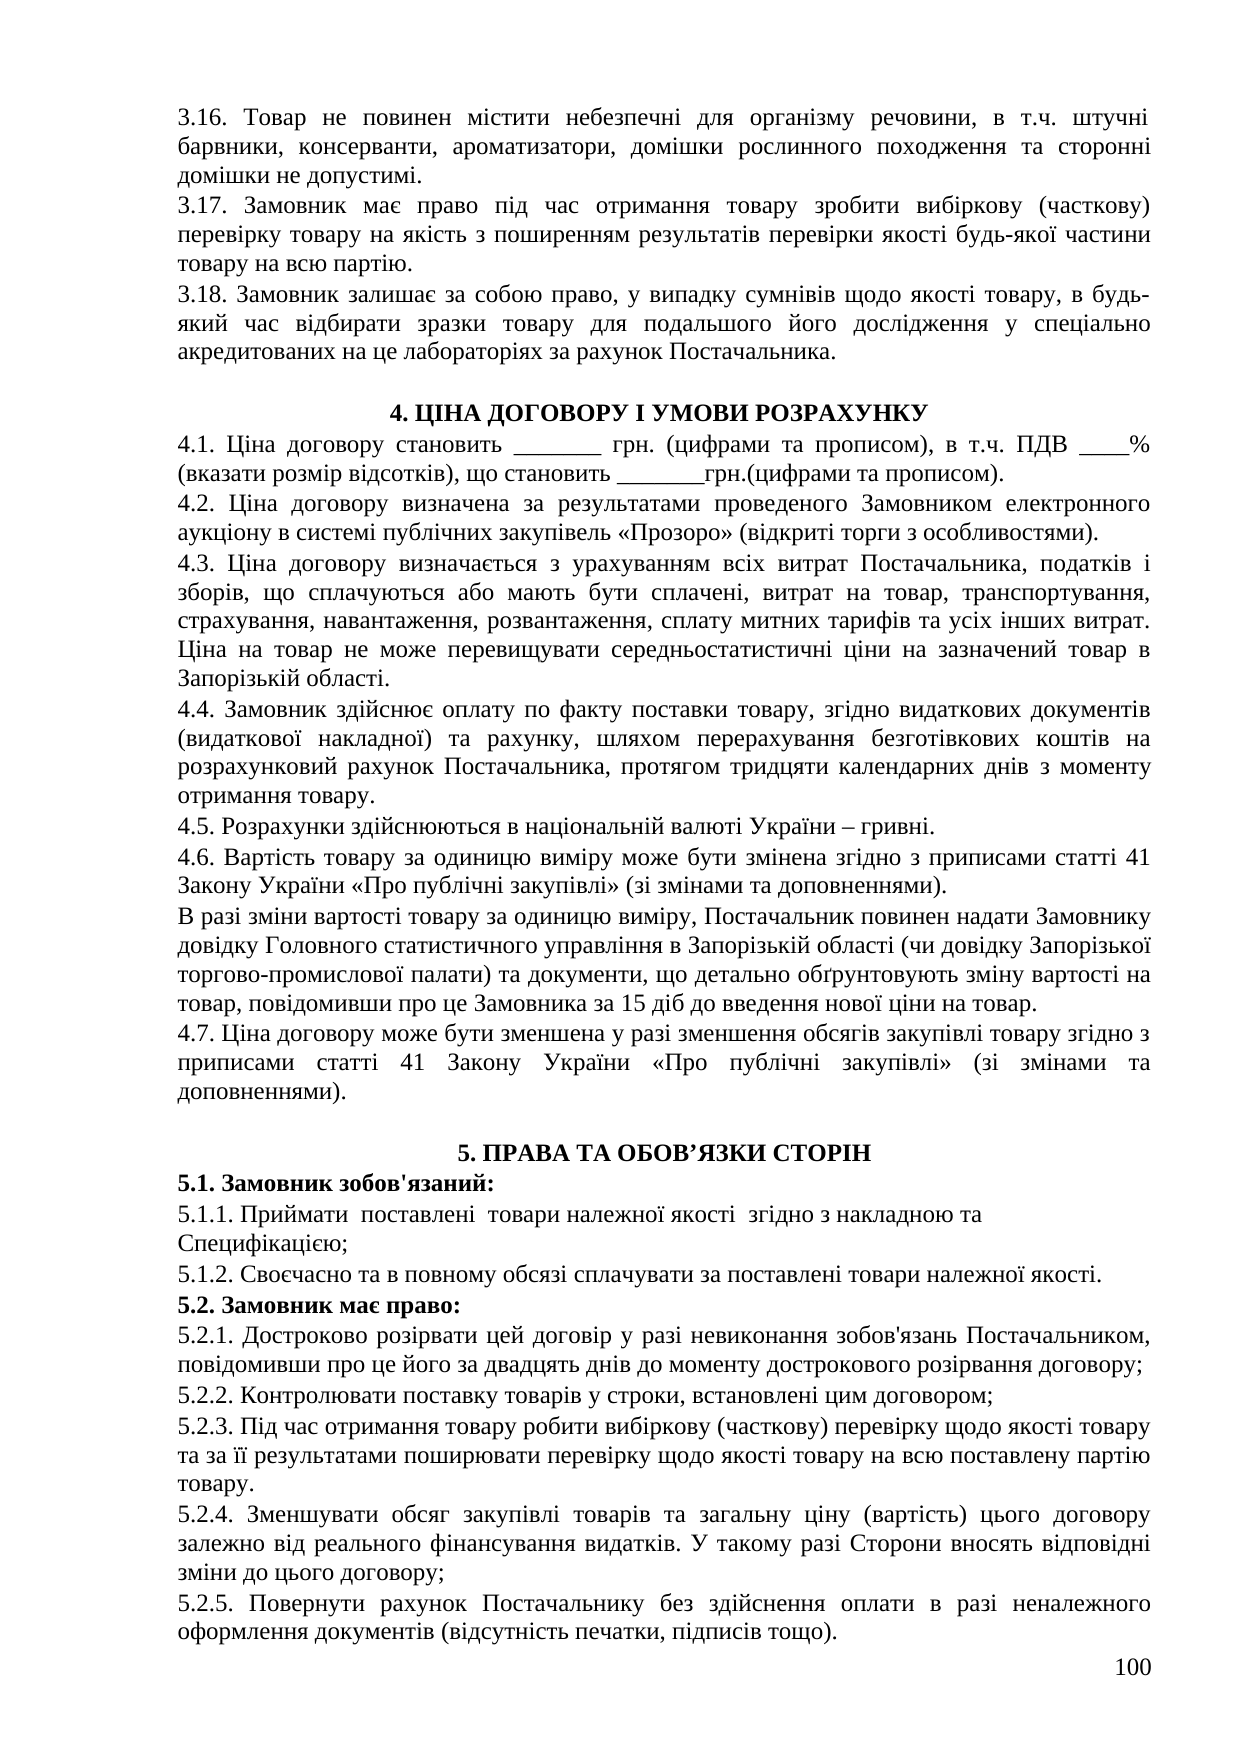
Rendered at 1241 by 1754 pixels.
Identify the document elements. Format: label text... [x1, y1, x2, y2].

text 3.17. Замовник має право під час отримання товару зробити вибіркову (часткову) перевірку товару на якість з поширенням результатів перевірки якості будь-якої частини товару на всю партію. [177, 191, 1152, 277]
text 4. ЦІНА ДОГОВОРУ І УМОВИ РОЗРАХУНКУ [177, 398, 1141, 427]
text 3.16. Товар не повинен містити небезпечні для організму речовини, в т.ч. штучні барвники, консерванти, ароматизатори, домішки рослинного походження та сторонні домішки не допустимі. [177, 102, 1152, 188]
text 5.1.2. Своєчасно та в повному обсязі сплачувати за поставлені товари належної якості. [177, 1259, 1152, 1288]
text 4.5. Розрахунки здійснюються в національній валюті України – гривні. [177, 811, 1152, 840]
text 4.3. Ціна договору визначається з урахуванням всіх витрат Постачальника, податків і зборів, що сплачуються або мають бути сплачені, витрат на товар, транспортування, страхування, навантаження, розвантаження, сплату митних тарифів та усіх інших витрат. Ціна на товар не може перевищувати середньостатистичні ціни на зазначений товар в Запорізькій області. [177, 548, 1152, 692]
text 3.18. Замовник залишає за собою право, у випадку сумнівів щодо якості товару, в будь-який час відбирати зразки товару для подальшого його дослідження у спеціально акредитованих на це лабораторіях за рахунок Постачальника. [177, 279, 1152, 365]
text 4.4. Замовник здійснює оплату по факту поставки товару, згідно видаткових документів (видаткової накладної) та рахунку, шляхом перерахування безготівкових коштів на розрахунковий рахунок Постачальника, протягом тридцяти календарних днів з моменту отримання товару. [177, 694, 1152, 809]
text В разі зміни вартості товару за одиницю виміру, Постачальник повинен надати Замовнику довідку Головного статистичного управління в Запорізькій області (чи довідку Запорізької торгово-промислової палати) та документи, що детально обґрунтовують зміну вартості на товар, повідомивши про це Замовника за 15 діб до введення нової ціни на товар. [177, 901, 1152, 1016]
text 5.2.5. Повернути рахунок Постачальнику без здійснення оплати в разі неналежного оформлення документів (відсутність печатки, підписів тощо). [177, 1588, 1152, 1645]
text 5. ПРАВА ТА ОБОВ’ЯЗКИ СТОРІН [177, 1138, 1152, 1166]
text 5.2.4. Зменшувати обсяг закупівлі товарів та загальну ціну (вартість) цього договору залежно від реального фінансування видатків. У такому разі Сторони вносять відповідні зміни до цього договору; [177, 1499, 1152, 1586]
text 5.2. Замовник має право: [177, 1290, 1152, 1318]
text 4.7. Ціна договору може бути зменшена у разі зменшення обсягів закупівлі товару згідно з приписами статті 41 Закону України «Про публічні закупівлі» (зі змінами та доповненнями). [177, 1018, 1152, 1105]
text 5.2.2. Контролювати поставку товарів у строки, встановлені цим договором; [177, 1380, 1152, 1409]
text 5.1.1. Приймати поставлені товари належної якості згідно з накладною та Специфікацією; [177, 1199, 1152, 1257]
text 5.2.3. Під час отримання товару робити вибіркову (часткову) перевірку щодо якості товару та за її результатами поширювати перевірку щодо якості товару на всю поставлену партію товару. [177, 1411, 1152, 1497]
text 5.1. Замовник зобов'язаний: [177, 1168, 1152, 1197]
text 4.6. Вартість товару за одиницю виміру може бути змінена згідно з приписами статті 41 Закону України «Про публічні закупівлі» (зі змінами та доповненнями). [177, 842, 1152, 899]
text 4.1. Ціна договору становить _______ грн. (цифрами та прописом), в т.ч. ПДВ ____% (вказати розмір відсотків), що становить _______грн.(цифрами та прописом). [177, 429, 1152, 486]
text 5.2.1. Достроково розірвати цей договір у разі невиконання зобов'язань Постачальником, повідомивши про це його за двадцять днів до моменту дострокового розірвання договору; [177, 1321, 1152, 1378]
text 4.2. Ціна договору визначена за результатами проведеного Замовником електронного аукціону в системі публічних закупівель «Прозоро» (відкриті торги з особливостями). [177, 488, 1152, 546]
